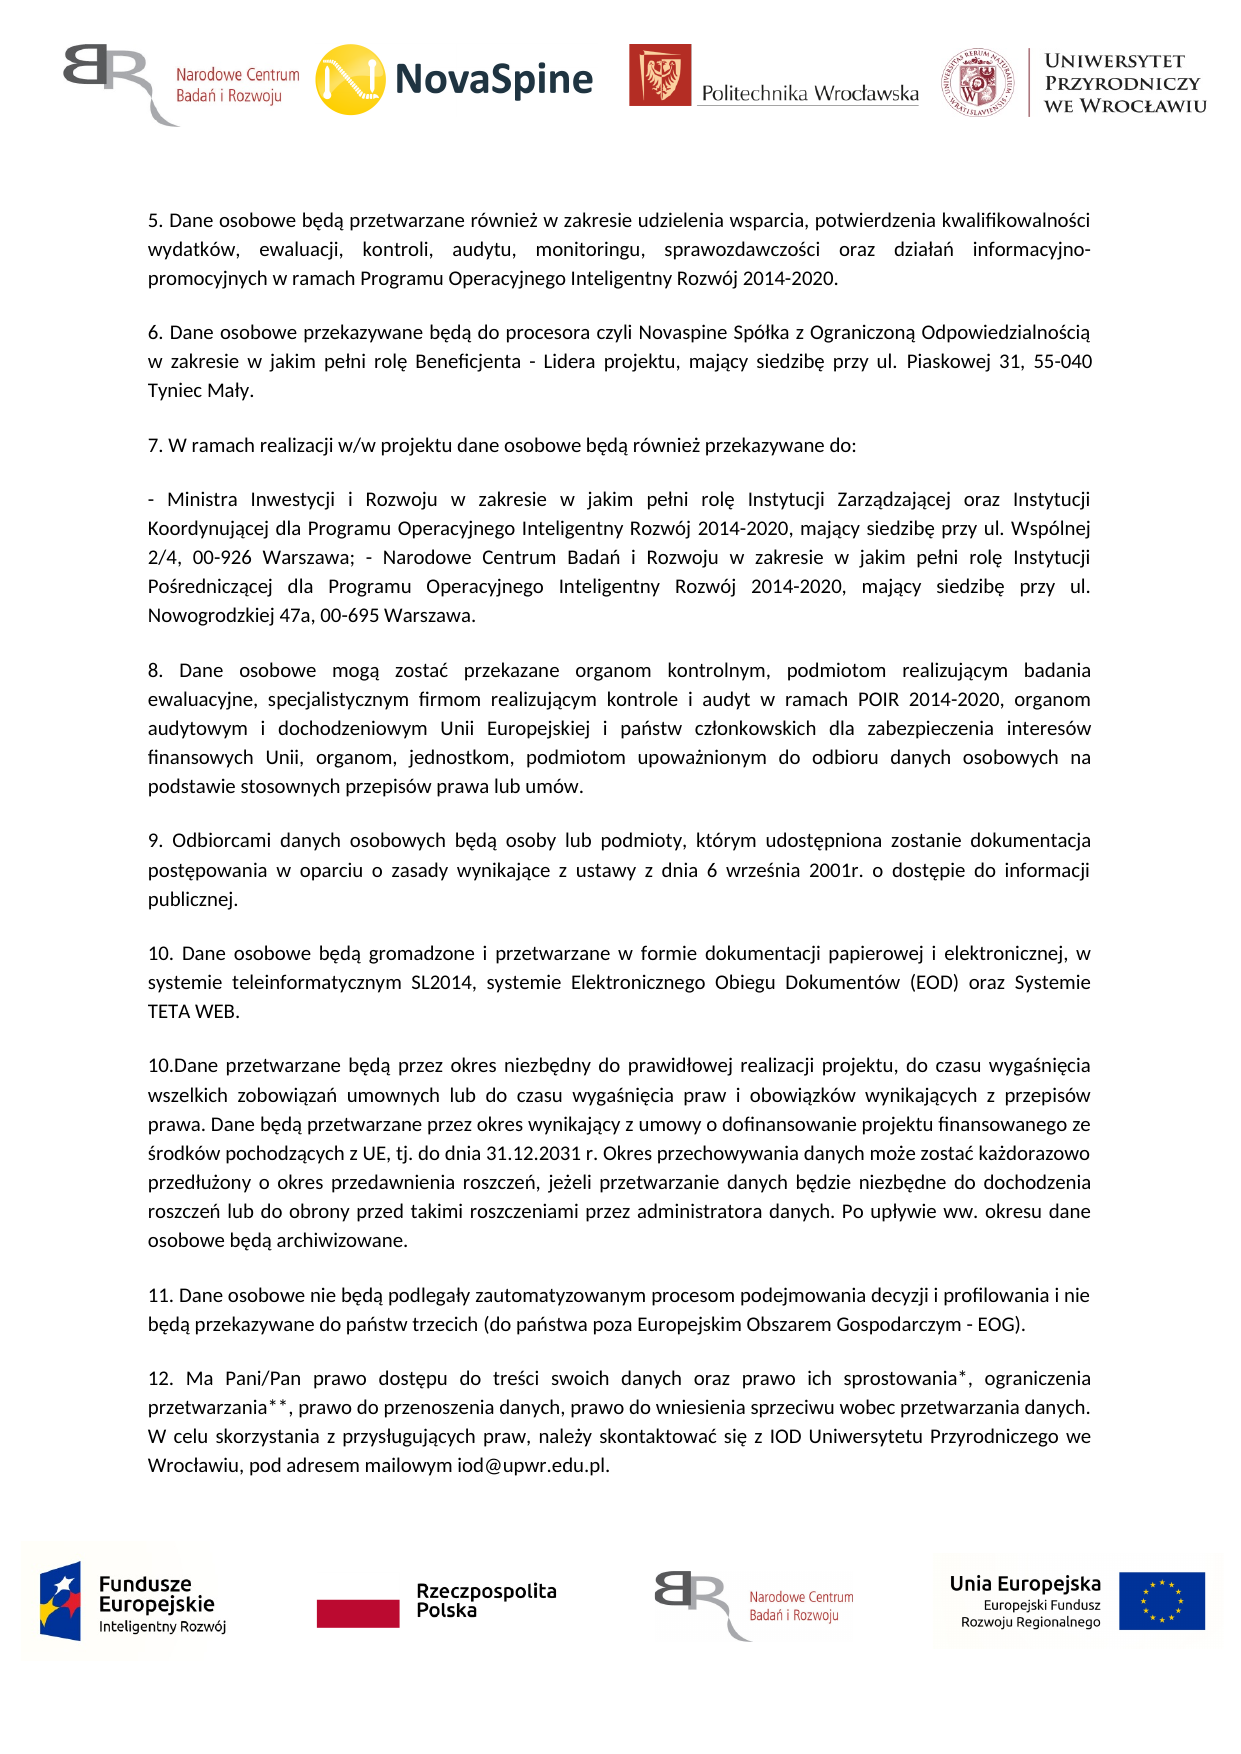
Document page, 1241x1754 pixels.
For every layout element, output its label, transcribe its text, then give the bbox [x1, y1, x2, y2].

text 7. W ramach realizacji w/w projektu dane osobowe będą również przekazywane do: [148, 432, 1093, 457]
picture [298, 1553, 574, 1646]
text 9. Odbiorcami danych osobowych będą osoby lub podmioty, którym udostępniona zostanie dokumentacja postępowania w oparciu o zasady wynikające z ustawy z dnia 6 września 2001r. o dostępie do informacji publicznej. [148, 828, 1093, 911]
text - Ministra Inwestycji i Rozwoju w zakresie w jakim pełni rolę Instytucji Zarządzającej oraz Instytucji Koordynującej dla Programu Operacyjnego Inteligentny Rozwój 2014-2020, mający siedzibę przy ul. Wspólnej 2/4, 00-926 Warszawa; - Narodowe Centrum Badań i Rozwoju w zakresie w jakim pełni rolę Instytucji Pośredniczącej dla Programu Operacyjnego Inteligentny Rozwój 2014-2020, mający siedzibę przy ul. Nowogrodzkiej 47a, 00-695 Warszawa. [148, 486, 1093, 628]
text 11. Dane osobowe nie będą podlegały zautomatyzowanym procesom podejmowania decyzji i profilowania i nie będą przekazywane do państw trzecich (do państwa poza Europejskim Obszarem Gospodarczym - EOG). [148, 1282, 1093, 1336]
text 10. Dane osobowe będą gromadzone i przetwarzane w formie dokumentacji papierowej i elektronicznej, w systemie teleinformatycznym SL2014, systemie Elektronicznego Obiegu Dokumentów (EOD) oraz Systemie TETA WEB. [148, 940, 1093, 1024]
text 8. Dane osobowe mogą zostać przekazane organom kontrolnym, podmiotom realizującym badania ewaluacyjne, specjalistycznym firmom realizującym kontrole i audyt w ramach POIR 2014-2020, organom audytowym i dochodzeniowym Unii Europejskiej i państw członkowskich dla zabezpieczenia interesów finansowych Unii, organom, jednostkom, podmiotom upoważnionym do odbioru danych osobowych na podstawie stosownych przepisów prawa lub umów. [148, 657, 1093, 799]
text 5. Dane osobowe będą przetwarzane również w zakresie udzielenia wsparcia, potwierdzenia kwalifikowalności wydatków, ewaluacji, kontroli, audytu, monitoringu, sprawozdawczości oraz działań informacyjno-promocyjnych w ramach Programu Operacyjnego Inteligentny Rozwój 2014-2020. [148, 207, 1093, 291]
picture [629, 44, 919, 106]
text 12. Ma Pani/Pan prawo dostępu do treści swoich danych oraz prawo ich sprostowania*, ograniczenia przetwarzania**, prawo do przenoszenia danych, prawo do wniesienia sprzeciwu wobec przetwarzania danych. W celu skorzystania z przysługujących praw, należy skontaktować się z IOD Uniwersytetu Przyrodniczego we Wrocławiu, pod adresem mailowym iod@upwr.edu.pl. [148, 1365, 1093, 1478]
picture [20, 1541, 245, 1661]
text 10.Dane przetwarzane będą przez okres niezbędny do prawidłowej realizacji projektu, do czasu wygaśnięcia wszelkich zobowiązań umownych lub do czasu wygaśnięcia praw i obowiązków wynikających z przepisów prawa. Dane będą przetwarzane przez okres wynikający z umowy o dofinansowanie projektu finansowanego ze środków pochodzących z UE, tj. do dnia 31.12.2031 r. Okres przechowywania danych może zostać każdorazowo przedłużony o okres przedawnienia roszczeń, jeżeli przetwarzanie danych będzie niezbędne do dochodzenia roszczeń lub do obrony przed takimi roszczeniami przez administratora danych. Po upływie ww. okresu dane osobowe będą archiwizowane. [148, 1053, 1093, 1253]
picture [941, 48, 1207, 117]
picture [654, 1571, 854, 1642]
picture [63, 44, 300, 127]
picture [932, 1553, 1224, 1649]
picture [314, 43, 598, 117]
text 6. Dane osobowe przekazywane będą do procesora czyli Novaspine Spółka z Ograniczoną Odpowiedzialnością w zakresie w jakim pełni rolę Beneficjenta - Lidera projektu, mający siedzibę przy ul. Piaskowej 31, 55-040 Tyniec Mały. [148, 319, 1093, 403]
